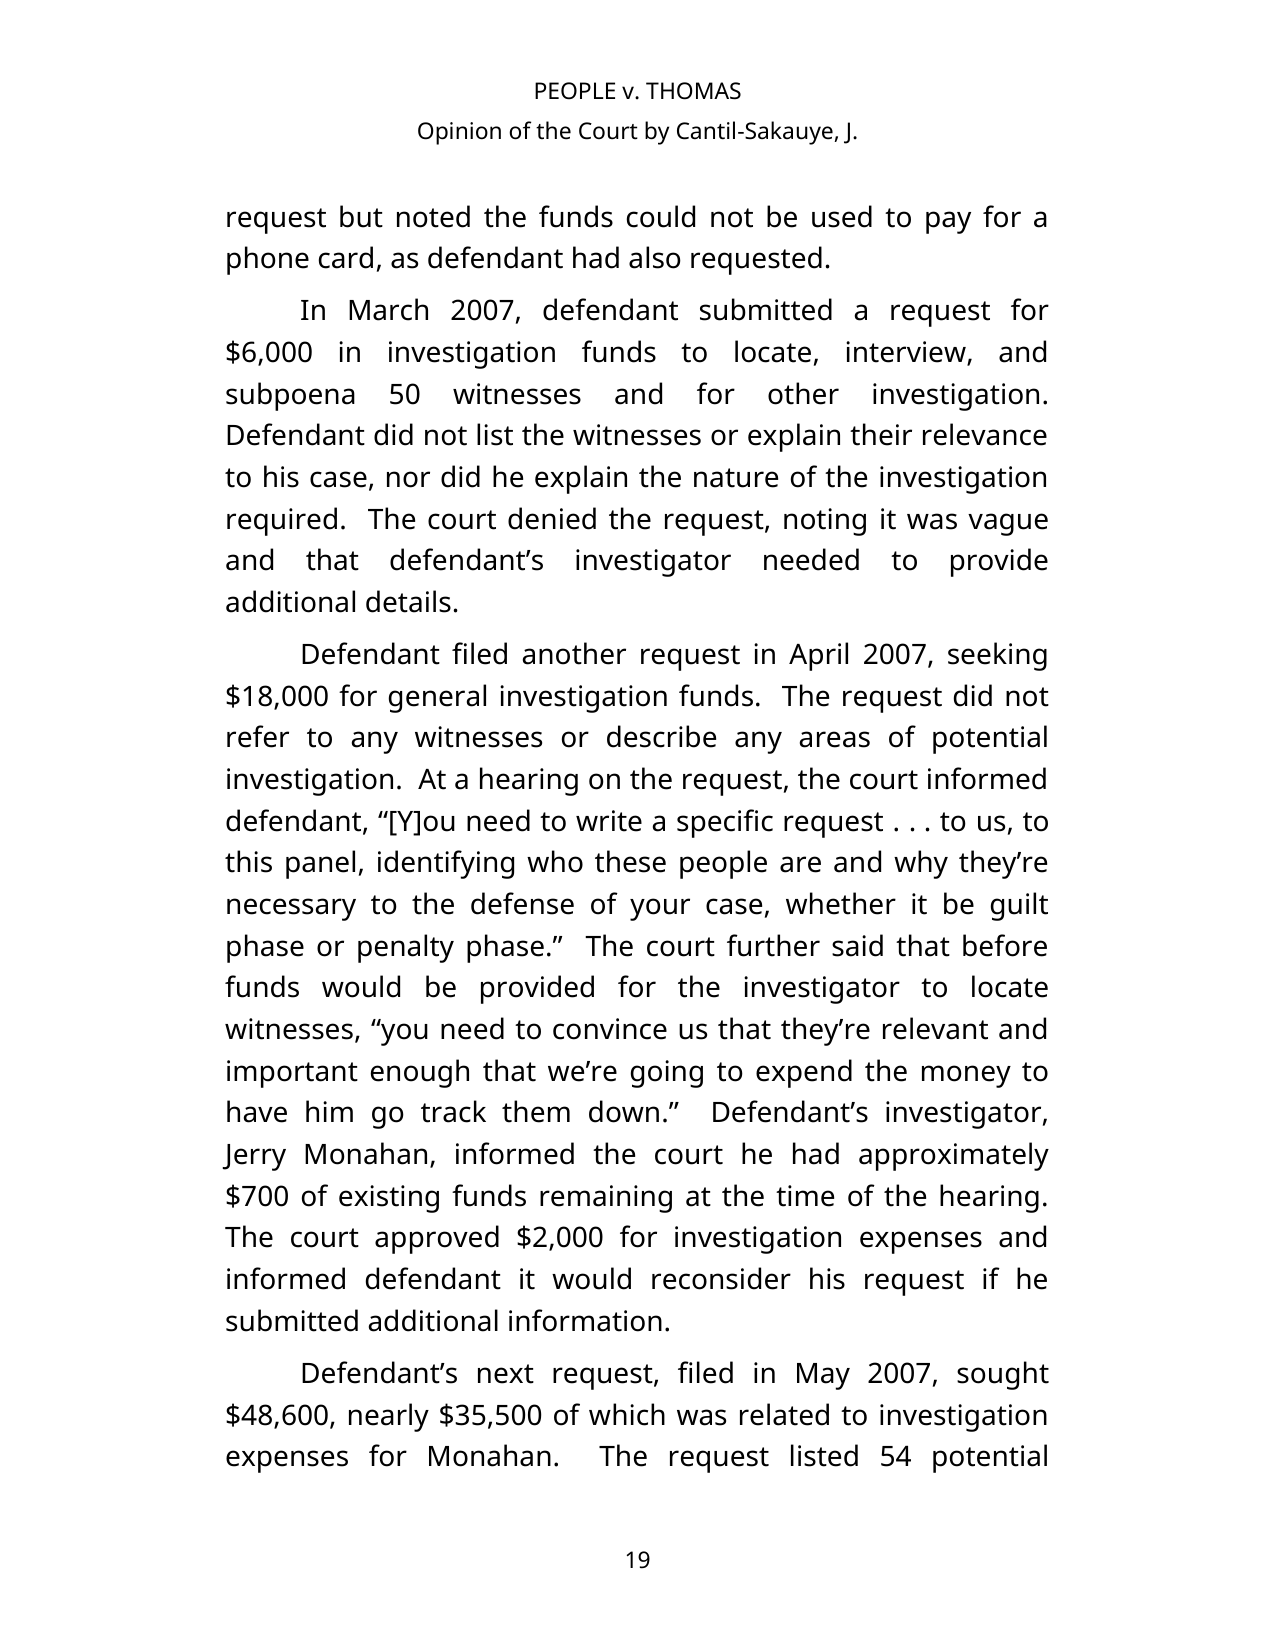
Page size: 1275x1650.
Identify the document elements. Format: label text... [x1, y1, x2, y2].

text In March 2007, defendant submitted a request for $6,000 in investigation funds to locate, interview, and subpoena 50 witnesses and for other investigation. Defendant did not list the witnesses or explain their relevance to his case, nor did he explain the nature of the investigation required. The court denied the request, noting it was vague and that defendant’s investigator needed to provide additional details. [225, 287, 1050, 621]
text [225, 194, 1050, 277]
text Defendant filed another request in April 2007, seeking $18,000 for general investigation funds. The request did not refer to any witnesses or describe any areas of potential investigation. At a hearing on the request, the court informed defendant, “[Y]ou need to write a specific request . . . to us, to this panel, identifying who these people are and why they’re necessary to the defense of your case, whether it be guilt phase or penalty phase.” The court further said that before funds would be provided for the investigator to locate witnesses, “you need to convince us that they’re relevant and important enough that we’re going to expend the money to have him go track them down.” Defendant’s investigator, Jerry Monahan, informed the court he had approximately $700 of existing funds remaining at the time of the hearing. The court approved $2,000 for investigation expenses and informed defendant it would reconsider his request if he submitted additional information. [225, 631, 1050, 1339]
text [225, 1350, 1050, 1475]
